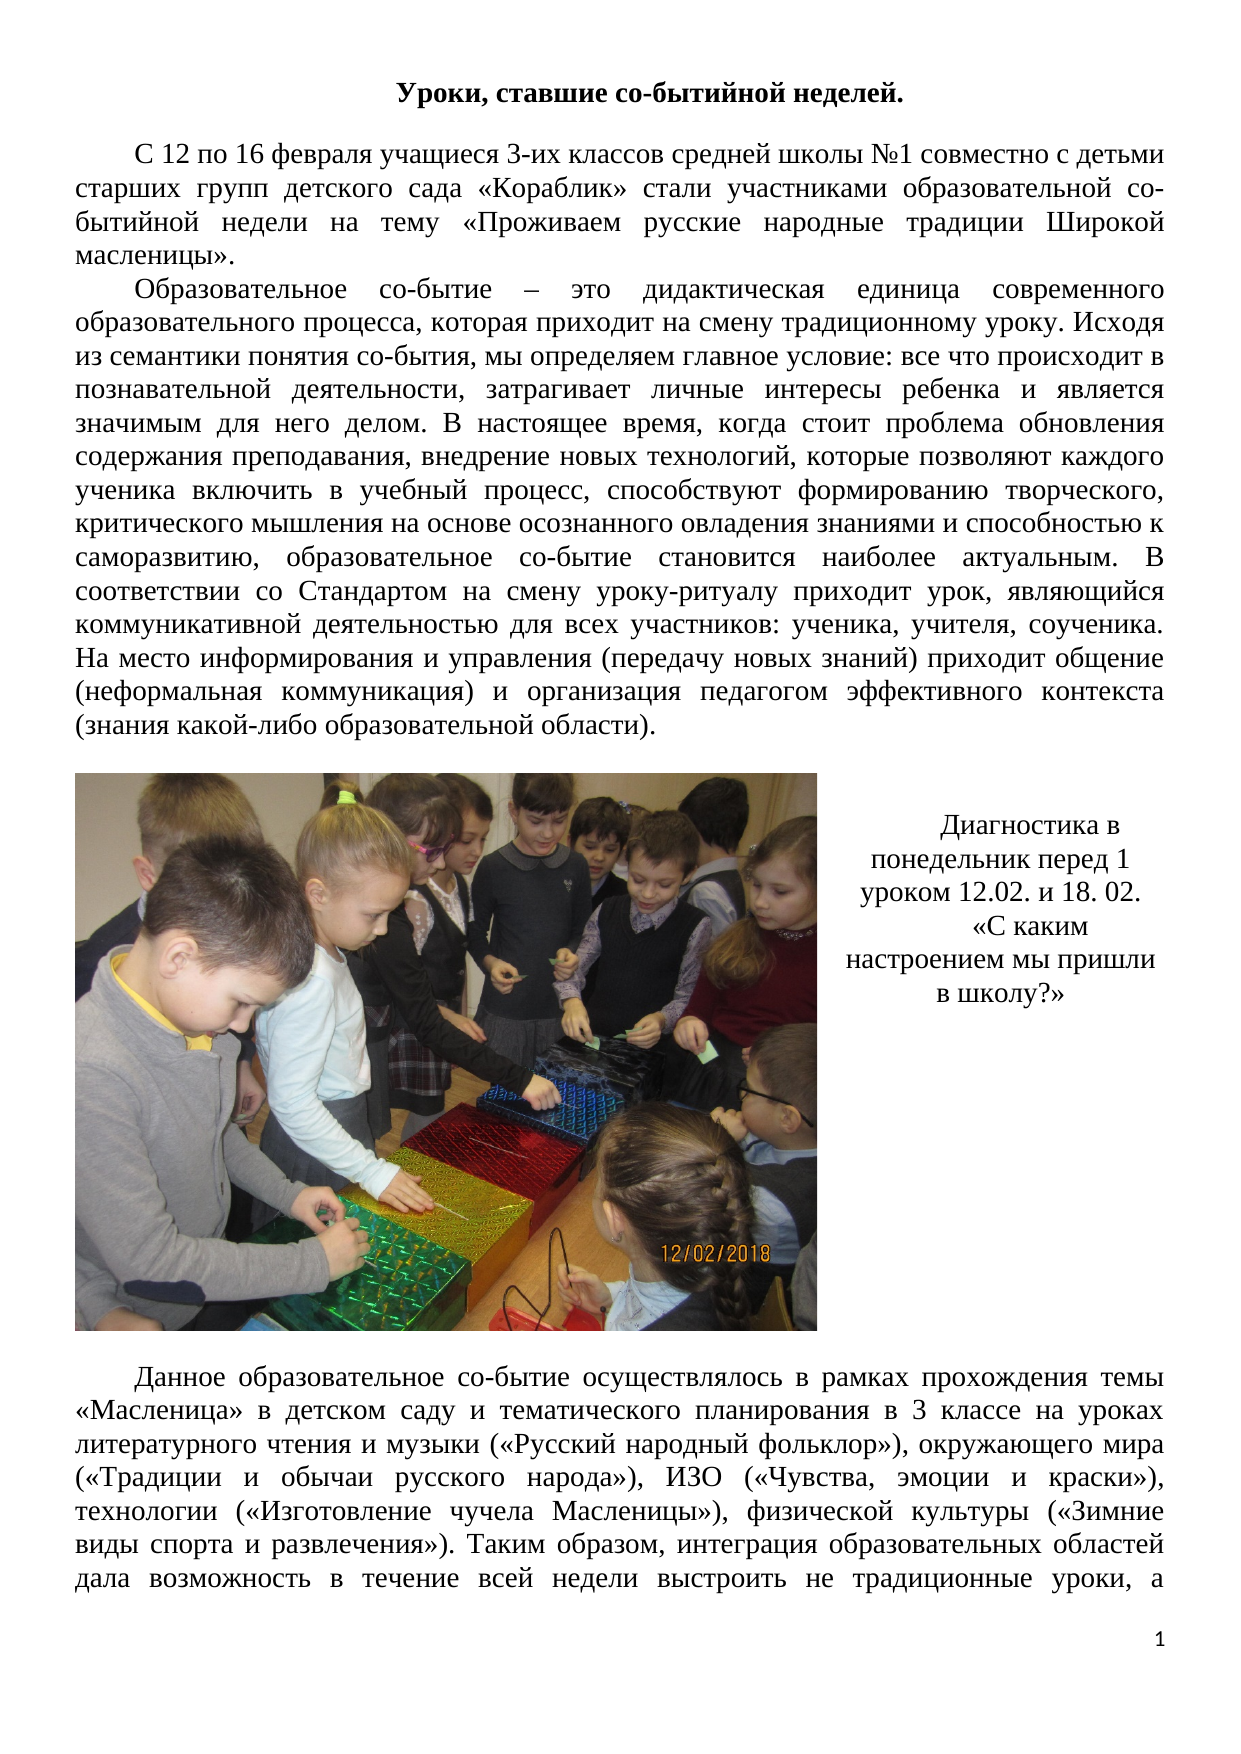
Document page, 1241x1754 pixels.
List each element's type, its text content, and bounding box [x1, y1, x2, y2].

text С 12 по 16 февраля учащиеся 3-их классов средней школы №1 совместно с детьми старших групп детского сада «Кораблик» стали участниками образовательной со-бытийной недели на тему «Проживаем русские народные традиции Широкой масленицы». [75, 137, 1165, 271]
text Диагностика в понедельник перед 1 уроком 12.02. и 18. 02. [818, 807, 1165, 908]
text «С каким настроением мы пришли в школу?» [75, 908, 1165, 1359]
text Уроки, ставшие со-бытийной неделей. [75, 75, 1165, 108]
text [75, 1359, 1165, 1593]
picture [75, 773, 818, 1331]
text Образовательное со-бытие – это дидактическая единица современного образовательного процесса, которая приходит на смену традиционному уроку. Исходя из семантики понятия со-бытия, мы определяем главное условие: все что происходит в познавательной деятельности, затрагивает личные интересы ребенка и является значимым для него делом. В настоящее время, когда стоит проблема обновления содержания преподавания, внедрение новых технологий, которые позволяют каждого ученика включить в учебный процесс, способствуют формированию творческого, критического мышления на основе осознанного овладения знаниями и способностью к саморазвитию, образовательное со-бытие становится наиболее актуальным. В соответствии со Стандартом на смену уроку-ритуалу приходит урок, являющийся коммуникативной деятельностью для всех участников: ученика, учителя, соученика. На место информирования и управления (передачу новых знаний) приходит общение (неформальная коммуникация) и организация педагогом эффективного контекста (знания какой-либо образовательной области). [75, 271, 1165, 740]
